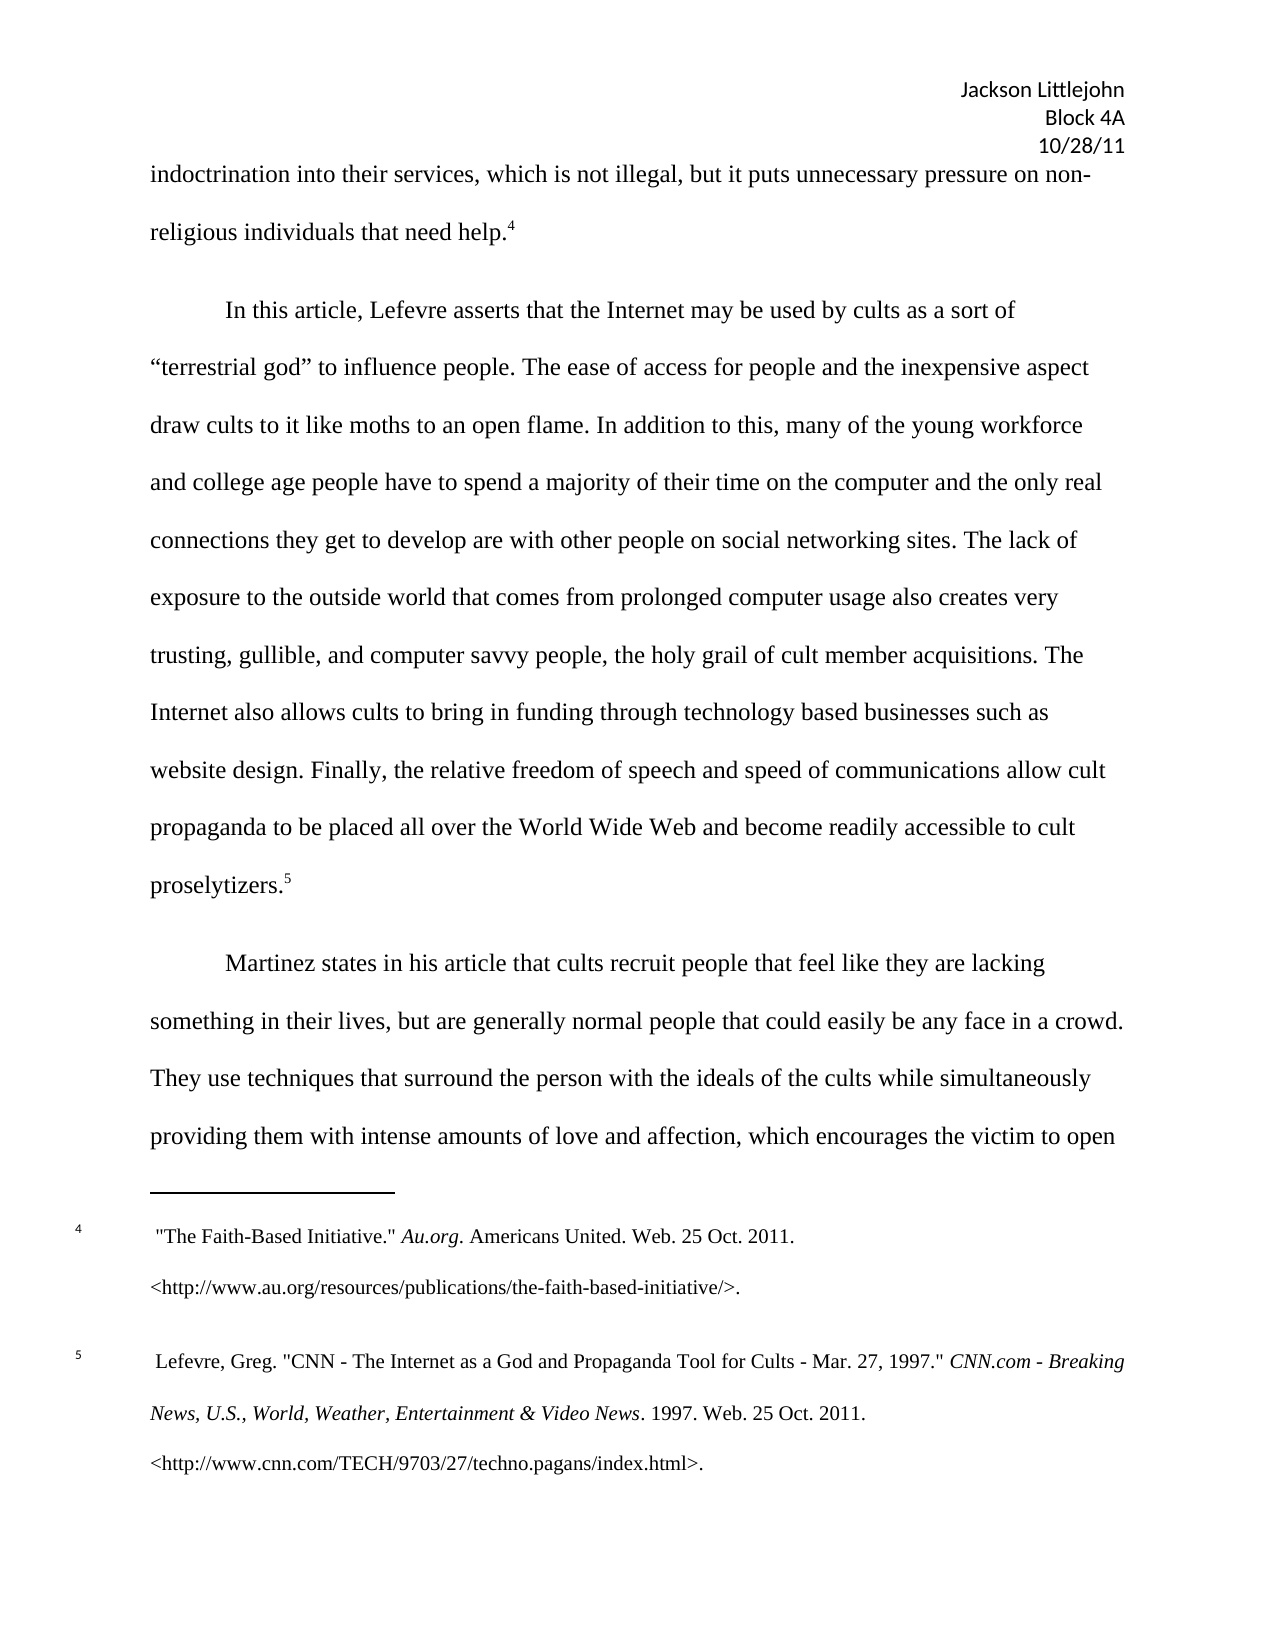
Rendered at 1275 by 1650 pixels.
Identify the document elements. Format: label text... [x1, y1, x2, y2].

text Martinez states in his article that cults recruit people that feel like they are lacking something in their lives, but are generally normal people that could easily be any face in a crowd. They use techniques that surround the person with the ideals of the cults while simultaneously providing them with intense amounts of love and affection, which encourages the victim to open up and form intimate relationships with members of the cults. Once this is done, the cult replaces your original identity with that of one that is wholly dependent upon the group and cannot stand to be away from it, which creates a fear of being removed from the group for not following their orders. A dangerous aspect of cults is that they can sometimes be very difficult to distinguish from legitimate social and religious organizations. [150, 948, 1125, 1149]
text In this article, Lefevre asserts that the Internet may be used by cults as a sort of “terrestrial god” to influence people. The ease of access for people and the inexpensive aspect draw cults to it like moths to an open flame. In addition to this, many of the young workforce and college age people have to spend a majority of their time on the computer and the only real connections they get to develop are with other people on social networking sites. The lack of exposure to the outside world that comes from prolonged computer usage also creates very trusting, gullible, and computer savvy people, the holy grail of cult member acquisitions. The Internet also allows cults to bring in funding through technology based businesses such as website design. Finally, the relative freedom of speech and speed of communications allow cult propaganda to be placed all over the World Wide Web and become readily accessible to cult proselytizers. [150, 295, 1125, 899]
text Au.org states that under the faith-based initiatives pushed through by former president George W. Bush violate the constitution and promote religious indoctrination. This also allows religious institutions to receive government funding for their social services. In addition to being protected by federal law, any religious movement that has been recognized as an official religion by the federal government of the United States can receive funds, so long as they are not used for proselytizing. This is poorly constructed and many groups have found that they can incorporate indoctrination into their services, which is not illegal, but it puts unnecessary pressure on non-religious individuals that need help. [150, 159, 1125, 245]
